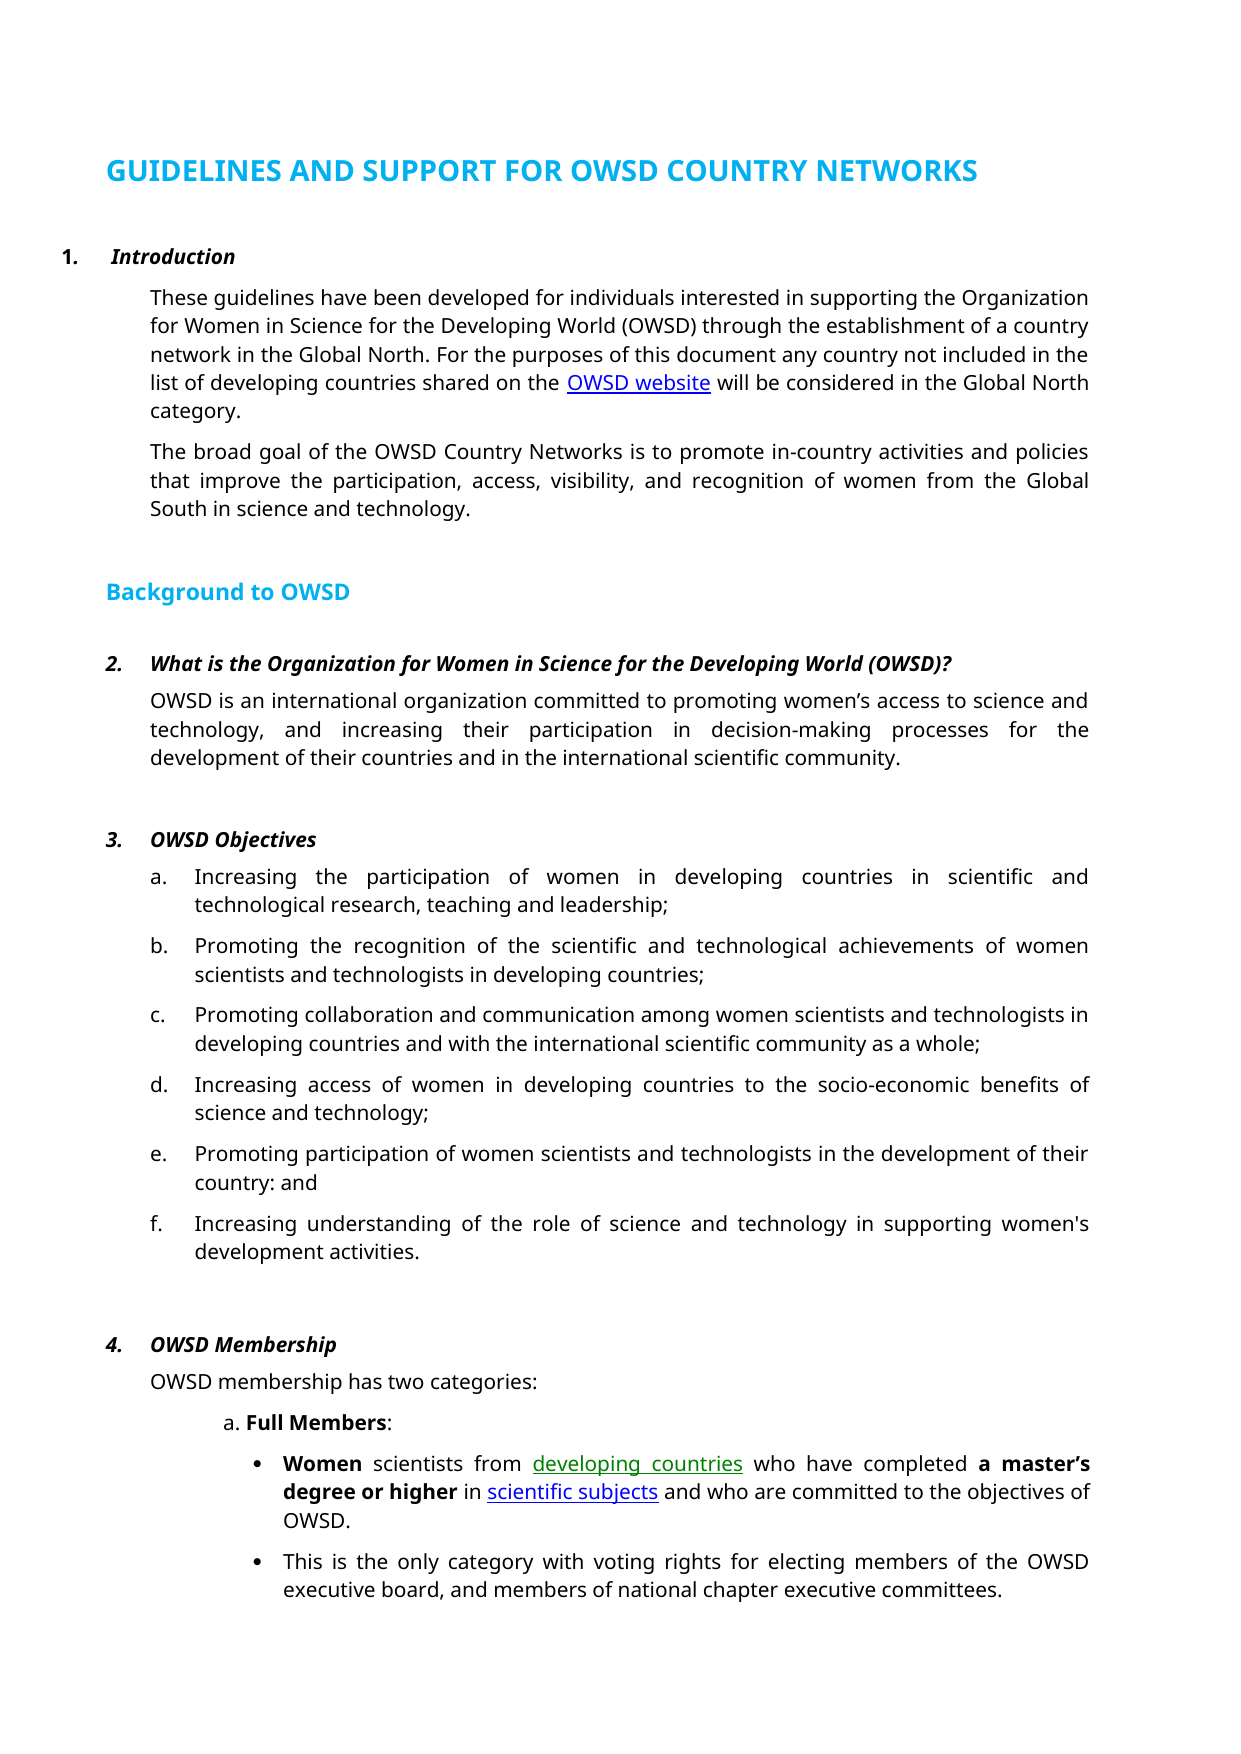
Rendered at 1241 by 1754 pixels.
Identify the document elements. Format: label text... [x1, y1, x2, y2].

text a. Full Members: [223, 1408, 1090, 1436]
subtitle 1. Introduction [61, 242, 1090, 270]
list Increasing the participation of women in developing countries in scientific and technological research, teaching and leadership; [150, 862, 1090, 919]
list This is the only category with voting rights for electing members of the OWSD executive board, and members of national chapter executive committees. [253, 1547, 1090, 1604]
text OWSD membership has two categories: [150, 1367, 1090, 1396]
list Promoting participation of women scientists and technologists in the development of their country: and [150, 1139, 1090, 1196]
text These guidelines have been developed for individuals interested in supporting the Organization for Women in Science for the Developing World (OWSD) through the establishment of a country network in the Global North. For the purposes of this document any country not included in the list of developing countries shared on the OWSD website will be considered in the Global North category. [150, 283, 1090, 425]
subtitle 2. What is the Organization for Women in Science for the Developing World (OWSD)? [106, 649, 1090, 678]
subtitle 4. OWSD Membership [106, 1330, 1090, 1359]
list Increasing access of women in developing countries to the socio-economic benefits of science and technology; [150, 1070, 1090, 1127]
text Background to OWSD [106, 576, 1090, 607]
subtitle GUIDELINES AND SUPPORT FOR OWSD COUNTRY NETWORKS [106, 150, 1090, 229]
list Women scientists from developing countries who have completed a master’s degree or higher in scientific subjects and who are committed to the objectives of OWSD. [253, 1449, 1090, 1534]
list Promoting the recognition of the scientific and technological achievements of women scientists and technologists in developing countries; [150, 931, 1090, 988]
list Promoting collaboration and communication among women scientists and technologists in developing countries and with the international scientific community as a whole; [150, 1001, 1090, 1057]
subtitle 3. OWSD Objectives [106, 825, 1090, 853]
text The broad goal of the OWSD Country Networks is to promote in-country activities and policies that improve the participation, access, visibility, and recognition of women from the Global South in science and technology. [150, 437, 1090, 523]
text OWSD is an international organization committed to promoting women’s access to science and technology, and increasing their participation in decision-making processes for the development of their countries and in the international scientific community. [150, 686, 1090, 772]
list Increasing understanding of the role of science and technology in supporting women's development activities. [150, 1209, 1090, 1266]
